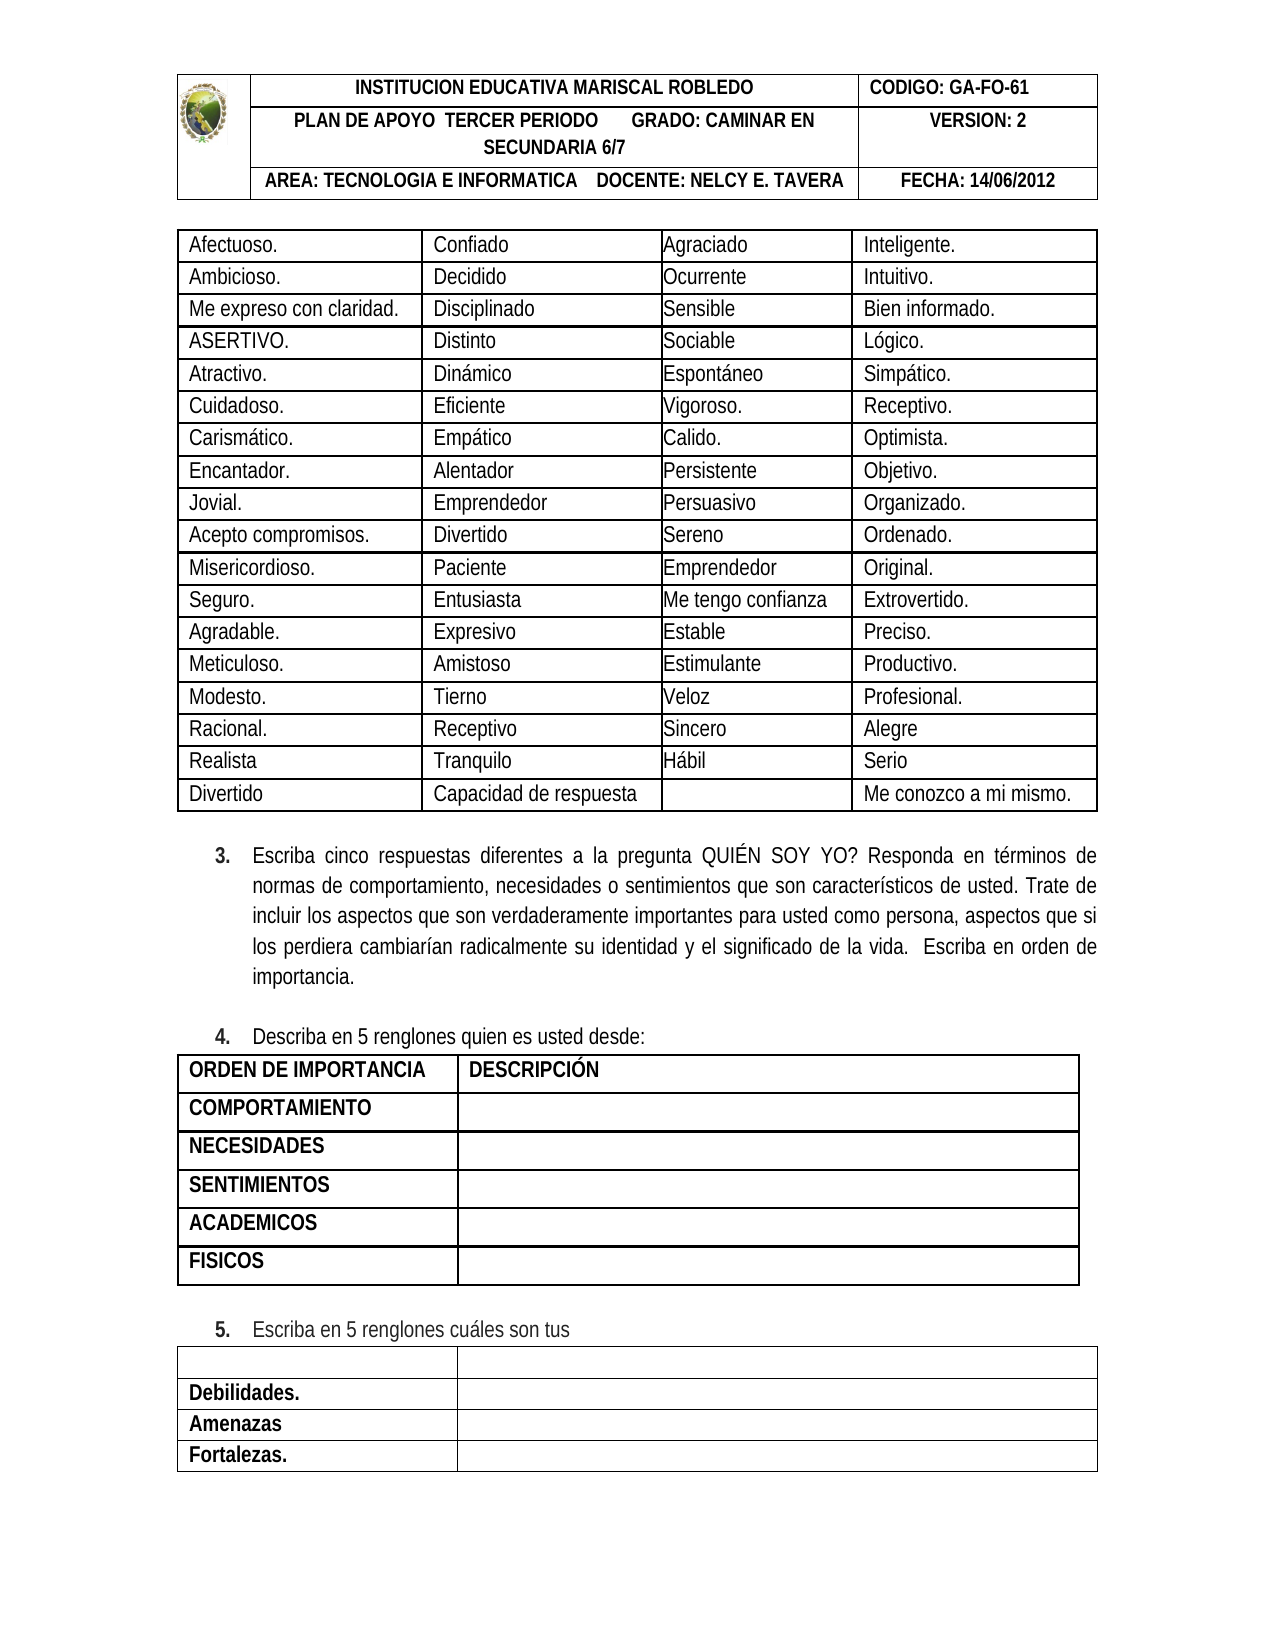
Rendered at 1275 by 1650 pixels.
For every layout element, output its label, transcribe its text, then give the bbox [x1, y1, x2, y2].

table_cell [459, 1209, 1078, 1245]
table_cell Productivo. [853, 650, 1096, 681]
table_cell Fortalezas. [178, 1441, 457, 1471]
table_cell Agradable. [179, 618, 421, 648]
table_cell Serio [853, 747, 1096, 777]
table_cell [459, 1094, 1078, 1130]
table_cell [458, 1379, 1097, 1409]
table_cell Agraciado [663, 231, 851, 261]
table_cell Simpático. [853, 360, 1096, 390]
table_cell Amenazas [178, 1410, 457, 1440]
table_cell [459, 1133, 1078, 1169]
table_cell Objetivo. [853, 457, 1096, 487]
table_cell Divertido [179, 780, 421, 810]
table_cell Emprendedor [423, 489, 661, 519]
table_cell Paciente [423, 554, 661, 584]
table_cell Jovial. [179, 489, 421, 519]
table_cell Sociable [663, 328, 851, 358]
table_header [458, 1347, 1097, 1377]
table_cell [459, 1171, 1078, 1207]
table_cell Preciso. [853, 618, 1096, 648]
table_cell Me conozco a mi mismo. [853, 780, 1096, 810]
table_cell Sincero [663, 715, 851, 745]
table_cell Distinto [423, 328, 661, 358]
table_cell Expresivo [423, 618, 661, 648]
table_cell [458, 1441, 1097, 1471]
table_cell NECESIDADES [179, 1133, 457, 1169]
table_header DESCRIPCIÓN [459, 1056, 1078, 1092]
table_cell Bien informado. [853, 295, 1096, 325]
list Escriba en 5 renglones cuáles son tus [215, 1316, 1098, 1342]
table_cell SENTIMIENTOS [179, 1171, 457, 1207]
table_cell FISICOS [179, 1248, 457, 1284]
table_cell Persistente [663, 457, 851, 487]
table_cell Disciplinado [423, 295, 661, 325]
table_cell Decidido [423, 263, 661, 293]
table_cell Misericordioso. [179, 554, 421, 584]
table_cell [663, 780, 851, 810]
table_cell Estimulante [663, 650, 851, 681]
table_cell Profesional. [853, 683, 1096, 713]
list Describa en 5 renglones quien es usted desde: [215, 1023, 1098, 1049]
table_cell Lógico. [853, 328, 1096, 358]
table_cell Encantador. [179, 457, 421, 487]
table_cell [459, 1248, 1078, 1284]
table_cell Ordenado. [853, 521, 1096, 551]
table_cell COMPORTAMIENTO [179, 1094, 457, 1130]
table_cell Dinámico [423, 360, 661, 390]
table_cell Seguro. [179, 586, 421, 616]
table_cell Eficiente [423, 392, 661, 422]
table_cell Persuasivo [663, 489, 851, 519]
table_cell Veloz [663, 683, 851, 713]
picture [178, 78, 228, 145]
table_cell Alentador [423, 457, 661, 487]
table_cell Confiado [423, 231, 661, 261]
table_cell Me expreso con claridad. [179, 295, 421, 325]
table_cell Modesto. [179, 683, 421, 713]
table_cell Entusiasta [423, 586, 661, 616]
table_cell Tierno [423, 683, 661, 713]
table_cell ASERTIVO. [179, 328, 421, 358]
table_cell Divertido [423, 521, 661, 551]
table_cell Realista [179, 747, 421, 777]
table_cell Extrovertido. [853, 586, 1096, 616]
table_cell Estable [663, 618, 851, 648]
table_cell Empático [423, 424, 661, 454]
table_cell Capacidad de respuesta [423, 780, 661, 810]
table_cell Racional. [179, 715, 421, 745]
table_cell Sereno [663, 521, 851, 551]
table_cell Original. [853, 554, 1096, 584]
table_cell Inteligente. [853, 231, 1096, 261]
table_cell Vigoroso. [663, 392, 851, 422]
table_cell Me tengo confianza [663, 586, 851, 616]
table_cell Tranquilo [423, 747, 661, 777]
table_cell Carismático. [179, 424, 421, 454]
table_cell Sensible [663, 295, 851, 325]
table_cell Meticuloso. [179, 650, 421, 681]
table_cell Acepto compromisos. [179, 521, 421, 551]
table_cell Organizado. [853, 489, 1096, 519]
table_cell Amistoso [423, 650, 661, 681]
table_cell Emprendedor [663, 554, 851, 584]
table_cell Ambicioso. [179, 263, 421, 293]
table_cell Espontáneo [663, 360, 851, 390]
table_cell Optimista. [853, 424, 1096, 454]
table_cell Intuitivo. [853, 263, 1096, 293]
table_cell ACADEMICOS [179, 1209, 457, 1245]
table_cell Alegre [853, 715, 1096, 745]
table_header ORDEN DE IMPORTANCIA [179, 1056, 457, 1092]
table_cell Debilidades. [178, 1379, 457, 1409]
table_cell Afectuoso. [179, 231, 421, 261]
table_cell Receptivo. [853, 392, 1096, 422]
table_header [178, 1347, 457, 1377]
table_cell Cuidadoso. [179, 392, 421, 422]
table_cell Ocurrente [663, 263, 851, 293]
table_cell Calido. [663, 424, 851, 454]
list Escriba cinco respuestas diferentes a la pregunta QUIÉN SOY YO? Responda en términos de normas de comportamiento, necesidades o sentimientos que son característicos de usted. Trate de incluir los aspectos que son verdaderamente importantes para usted como persona, aspectos que si los perdiera cambiarían radicalmente su identidad y el significado de la vida. Escriba en orden de importancia. [215, 842, 1098, 989]
table_cell Receptivo [423, 715, 661, 745]
table_cell Hábil [663, 747, 851, 777]
table_cell Atractivo. [179, 360, 421, 390]
table_cell [458, 1410, 1097, 1440]
